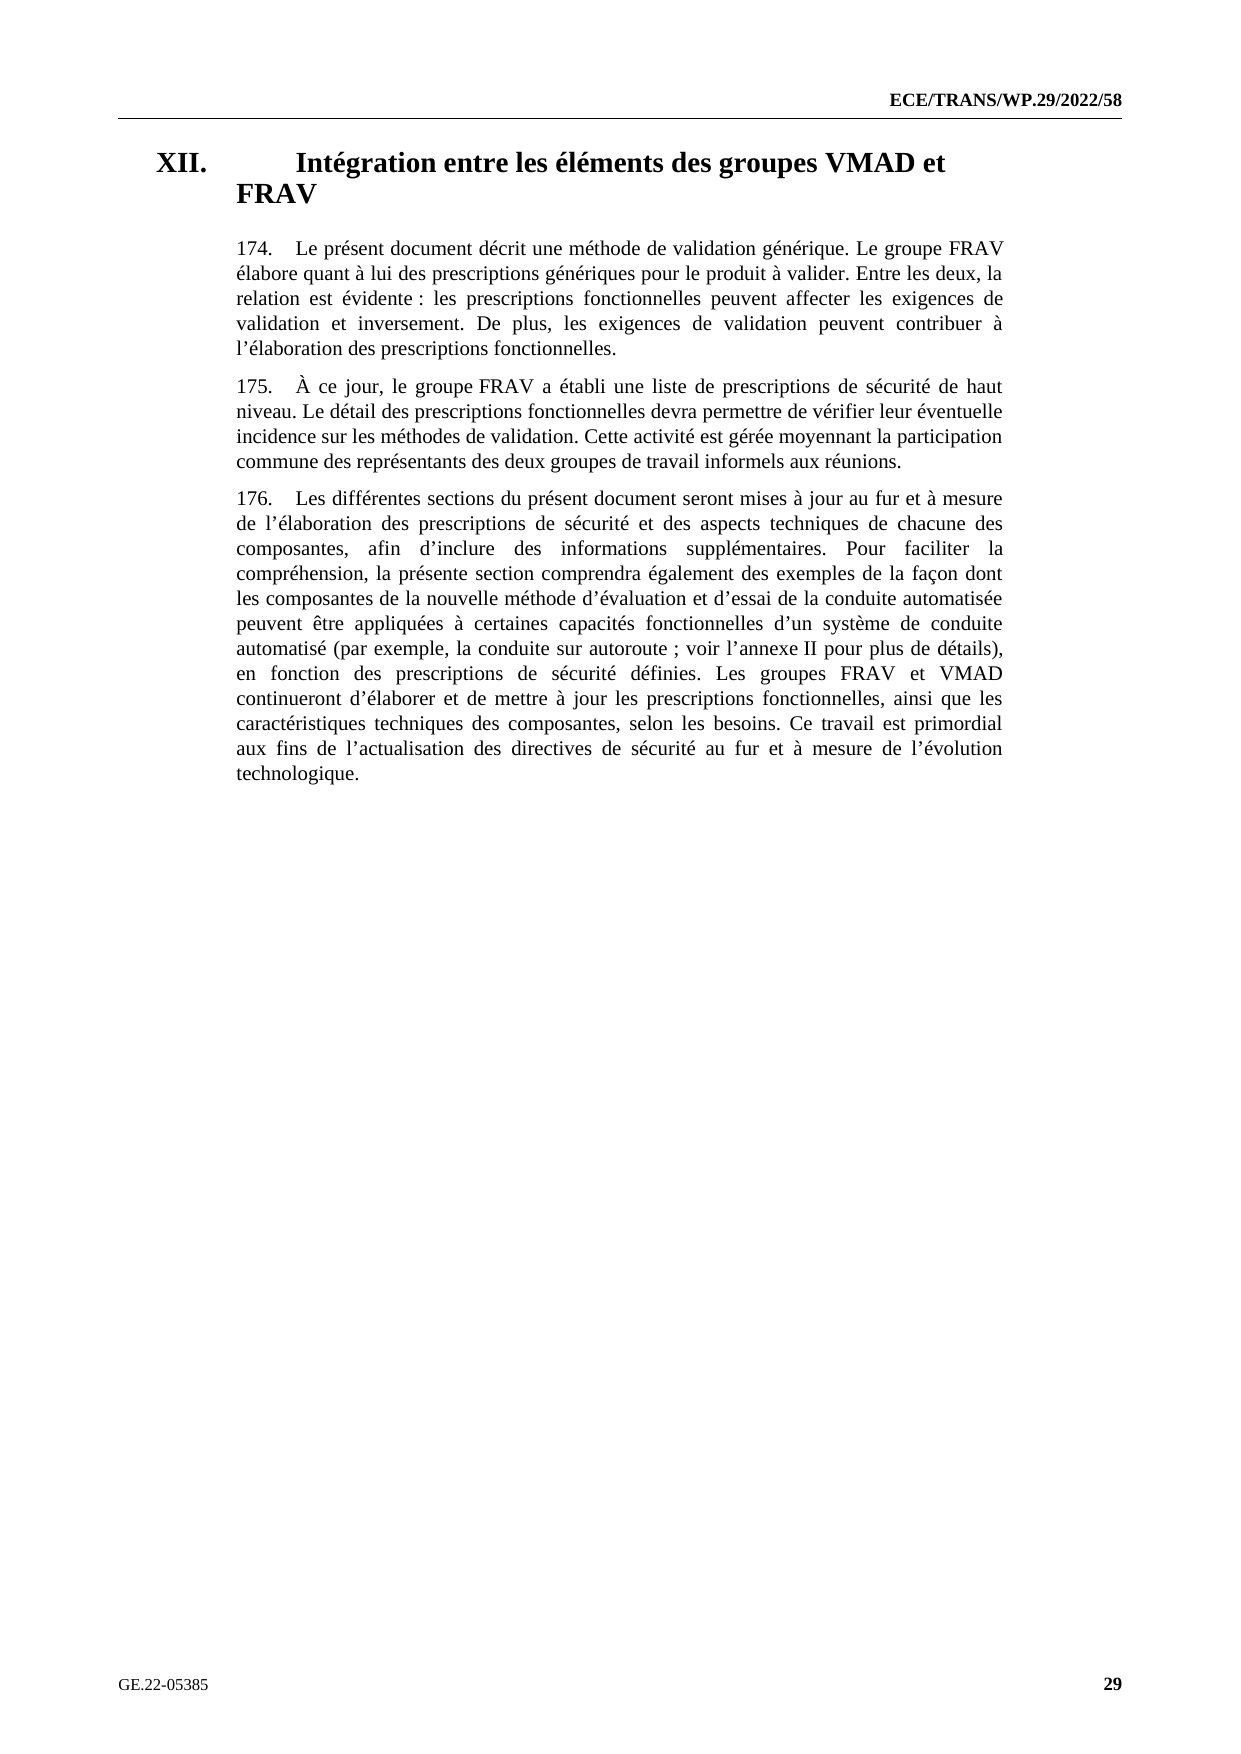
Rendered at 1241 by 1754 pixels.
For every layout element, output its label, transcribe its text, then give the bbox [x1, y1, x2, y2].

text 175. À ce jour, le groupe FRAV a établi une liste de prescriptions de sécurité de haut niveau. Le détail des prescriptions fonctionnelles devra permettre de vérifier leur éventuelle incidence sur les méthodes de validation. Cette activité est gérée moyennant la participation commune des représentants des deux groupes de travail informels aux réunions. [236, 373, 1004, 473]
text XII. Intégration entre les éléments des groupes VMAD et FRAV [118, 148, 1004, 210]
text 176. Les différentes sections du présent document seront mises à jour au fur et à mesure de l’élaboration des prescriptions de sécurité et des aspects techniques de chacune des composantes, afin d’inclure des informations supplémentaires. Pour faciliter la compréhension, la présente section comprendra également des exemples de la façon dont les composantes de la nouvelle méthode d’évaluation et d’essai de la conduite automatisée peuvent être appliquées à certaines capacités fonctionnelles d’un système de conduite automatisé (par exemple, la conduite sur autoroute ; voir l’annexe II pour plus de détails), en fonction des prescriptions de sécurité définies. Les groupes FRAV et VMAD continueront d’élaborer et de mettre à jour les prescriptions fonctionnelles, ainsi que les caractéristiques techniques des composantes, selon les besoins. Ce travail est primordial aux fins de l’actualisation des directives de sécurité au fur et à mesure de l’évolution technologique. [236, 485, 1004, 785]
text 174. Le présent document décrit une méthode de validation générique. Le groupe FRAV élabore quant à lui des prescriptions génériques pour le produit à valider. Entre les deux, la relation est évidente : les prescriptions fonctionnelles peuvent affecter les exigences de validation et inversement. De plus, les exigences de validation peuvent contribuer à l’élaboration des prescriptions fonctionnelles. [236, 235, 1004, 360]
